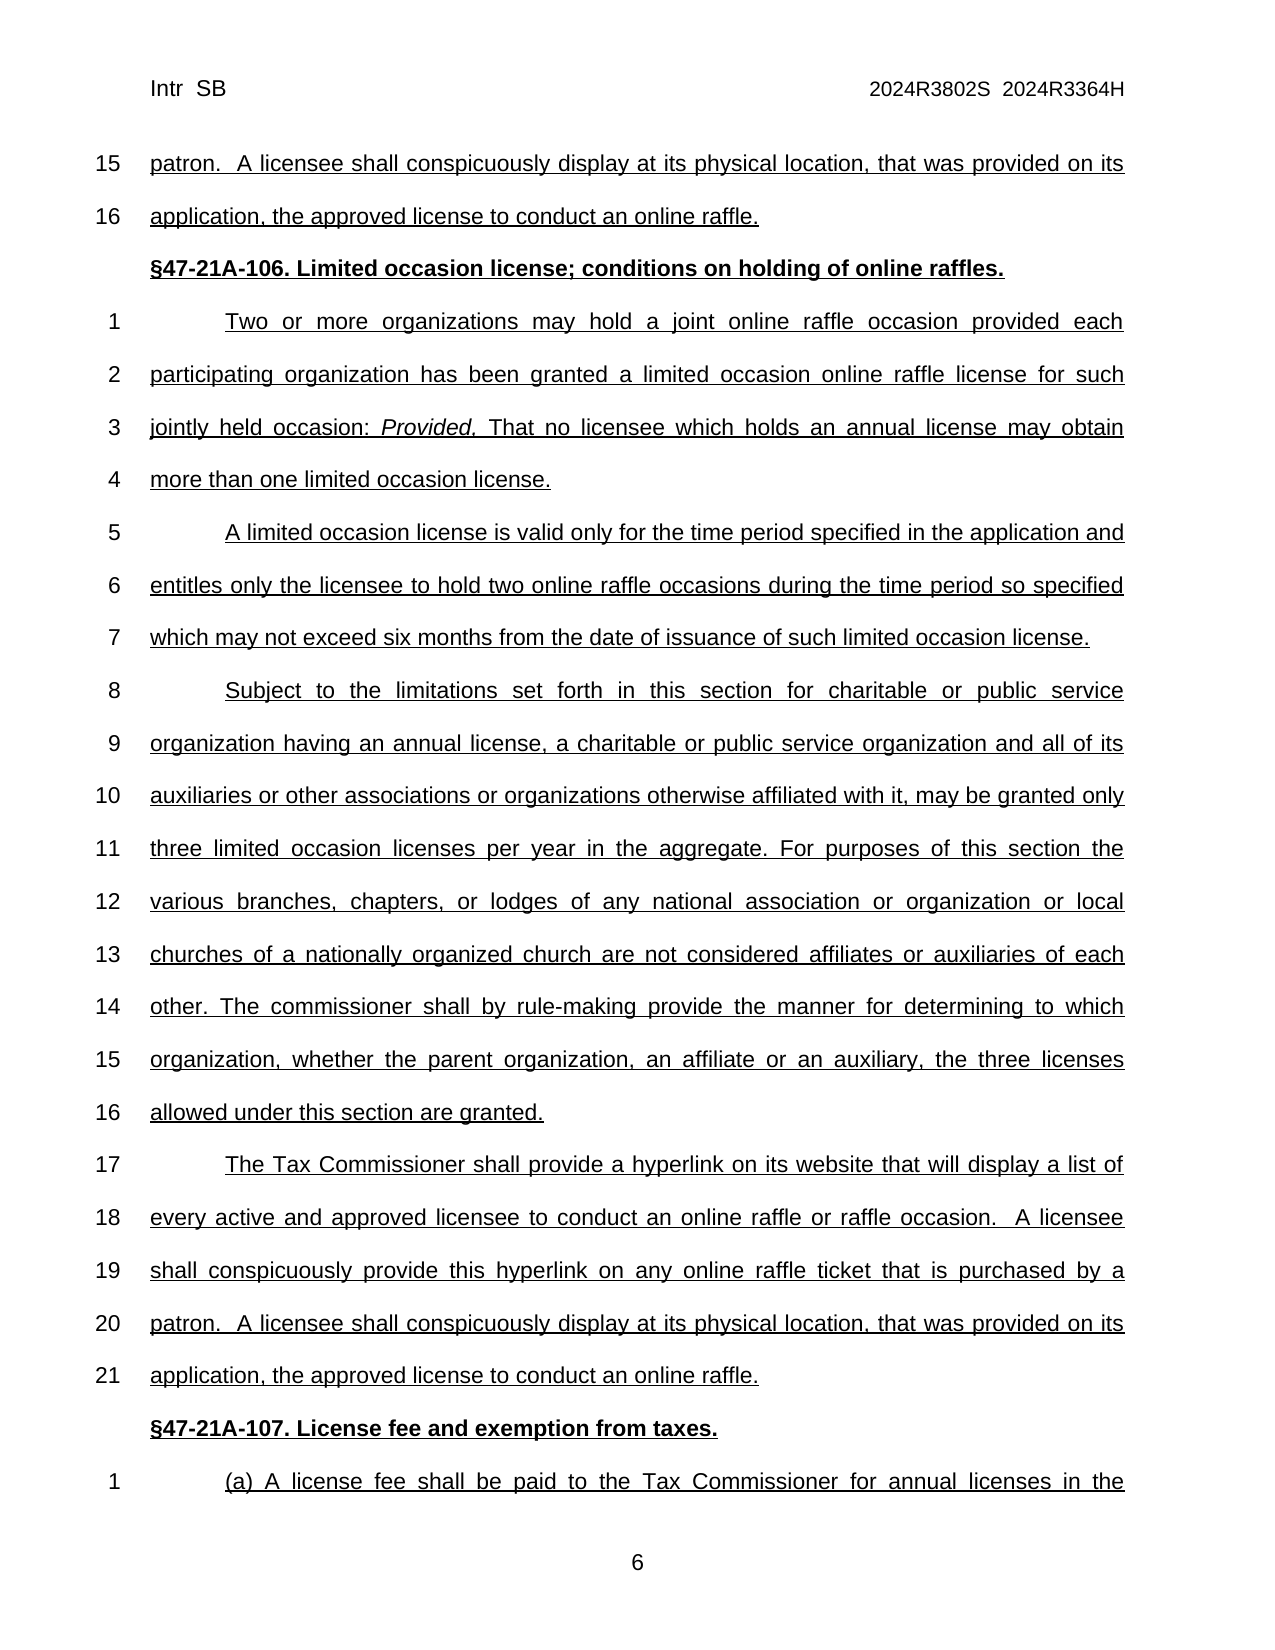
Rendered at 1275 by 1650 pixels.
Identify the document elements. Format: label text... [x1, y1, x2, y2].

text Subject to the limitations set forth in this section for charitable or public service organization having an annual license, a charitable or public service organization and all of its auxiliaries or other associations or organizations otherwise affiliated with it, may be granted only three limited occasion licenses per year in the aggregate. For purposes of this section the various branches, chapters, or lodges of any national association or organization or local churches of a nationally organized church are not considered affiliates or auxiliaries of each other. The commissioner shall by rule-making provide the manner for determining to which organization, whether the parent organization, an affiliate or an auxiliary, the three licenses allowed under this section are granted. [150, 912, 1125, 963]
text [150, 1468, 1125, 1494]
subtitle §47-21A-107. License fee and exemption from taxes. [150, 1415, 1125, 1441]
text A limited occasion license is valid only for the time period specified in the application and entitles only the licensee to hold two online raffle occasions during the time period so specified which may not exceed six months from the date of issuance of such limited occasion license. [150, 519, 1125, 651]
text Two or more organizations may hold a joint online raffle occasion provided each participating organization has been granted a limited occasion online raffle license for such jointly held occasion: Provided, That no licensee which holds an annual license may obtain more than one limited occasion license. [150, 308, 1125, 384]
subtitle §47-21A-106. Limited occasion license; conditions on holding of online raffles. [150, 255, 1125, 282]
text Subject to the limitations set forth in this section for charitable or public service organization having an annual license, a charitable or public service organization and all of its auxiliaries or other associations or organizations otherwise affiliated with it, may be granted only three limited occasion licenses per year in the aggregate. For purposes of this section the various branches, chapters, or lodges of any national association or organization or local churches of a nationally organized church are not considered affiliates or auxiliaries of each other. The commissioner shall by rule-making provide the manner for determining to which organization, whether the parent organization, an affiliate or an auxiliary, the three licenses allowed under this section are granted. [150, 677, 1125, 805]
text Subject to the limitations set forth in this section for charitable or public service organization having an annual license, a charitable or public service organization and all of its auxiliaries or other associations or organizations otherwise affiliated with it, may be granted only three limited occasion licenses per year in the aggregate. For purposes of this section the various branches, chapters, or lodges of any national association or organization or local churches of a nationally organized church are not considered affiliates or auxiliaries of each other. The commissioner shall by rule-making provide the manner for determining to which organization, whether the parent organization, an affiliate or an auxiliary, the three licenses allowed under this section are granted. [150, 1070, 1125, 1125]
text Subject to the limitations set forth in this section for charitable or public service organization having an annual license, a charitable or public service organization and all of its auxiliaries or other associations or organizations otherwise affiliated with it, may be granted only three limited occasion licenses per year in the aggregate. For purposes of this section the various branches, chapters, or lodges of any national association or organization or local churches of a nationally organized church are not considered affiliates or auxiliaries of each other. The commissioner shall by rule-making provide the manner for determining to which organization, whether the parent organization, an affiliate or an auxiliary, the three licenses allowed under this section are granted. [150, 806, 1125, 911]
text Subject to the limitations set forth in this section for charitable or public service organization having an annual license, a charitable or public service organization and all of its auxiliaries or other associations or organizations otherwise affiliated with it, may be granted only three limited occasion licenses per year in the aggregate. For purposes of this section the various branches, chapters, or lodges of any national association or organization or local churches of a nationally organized church are not considered affiliates or auxiliaries of each other. The commissioner shall by rule-making provide the manner for determining to which organization, whether the parent organization, an affiliate or an auxiliary, the three licenses allowed under this section are granted. [150, 1017, 1125, 1069]
text Two or more organizations may hold a joint online raffle occasion provided each participating organization has been granted a limited occasion online raffle license for such jointly held occasion: Provided, That no licensee which holds an annual license may obtain more than one limited occasion license. [150, 385, 1125, 493]
text Subject to the limitations set forth in this section for charitable or public service organization having an annual license, a charitable or public service organization and all of its auxiliaries or other associations or organizations otherwise affiliated with it, may be granted only three limited occasion licenses per year in the aggregate. For purposes of this section the various branches, chapters, or lodges of any national association or organization or local churches of a nationally organized church are not considered affiliates or auxiliaries of each other. The commissioner shall by rule-making provide the manner for determining to which organization, whether the parent organization, an affiliate or an auxiliary, the three licenses allowed under this section are granted. [150, 965, 1125, 1016]
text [150, 150, 1125, 173]
